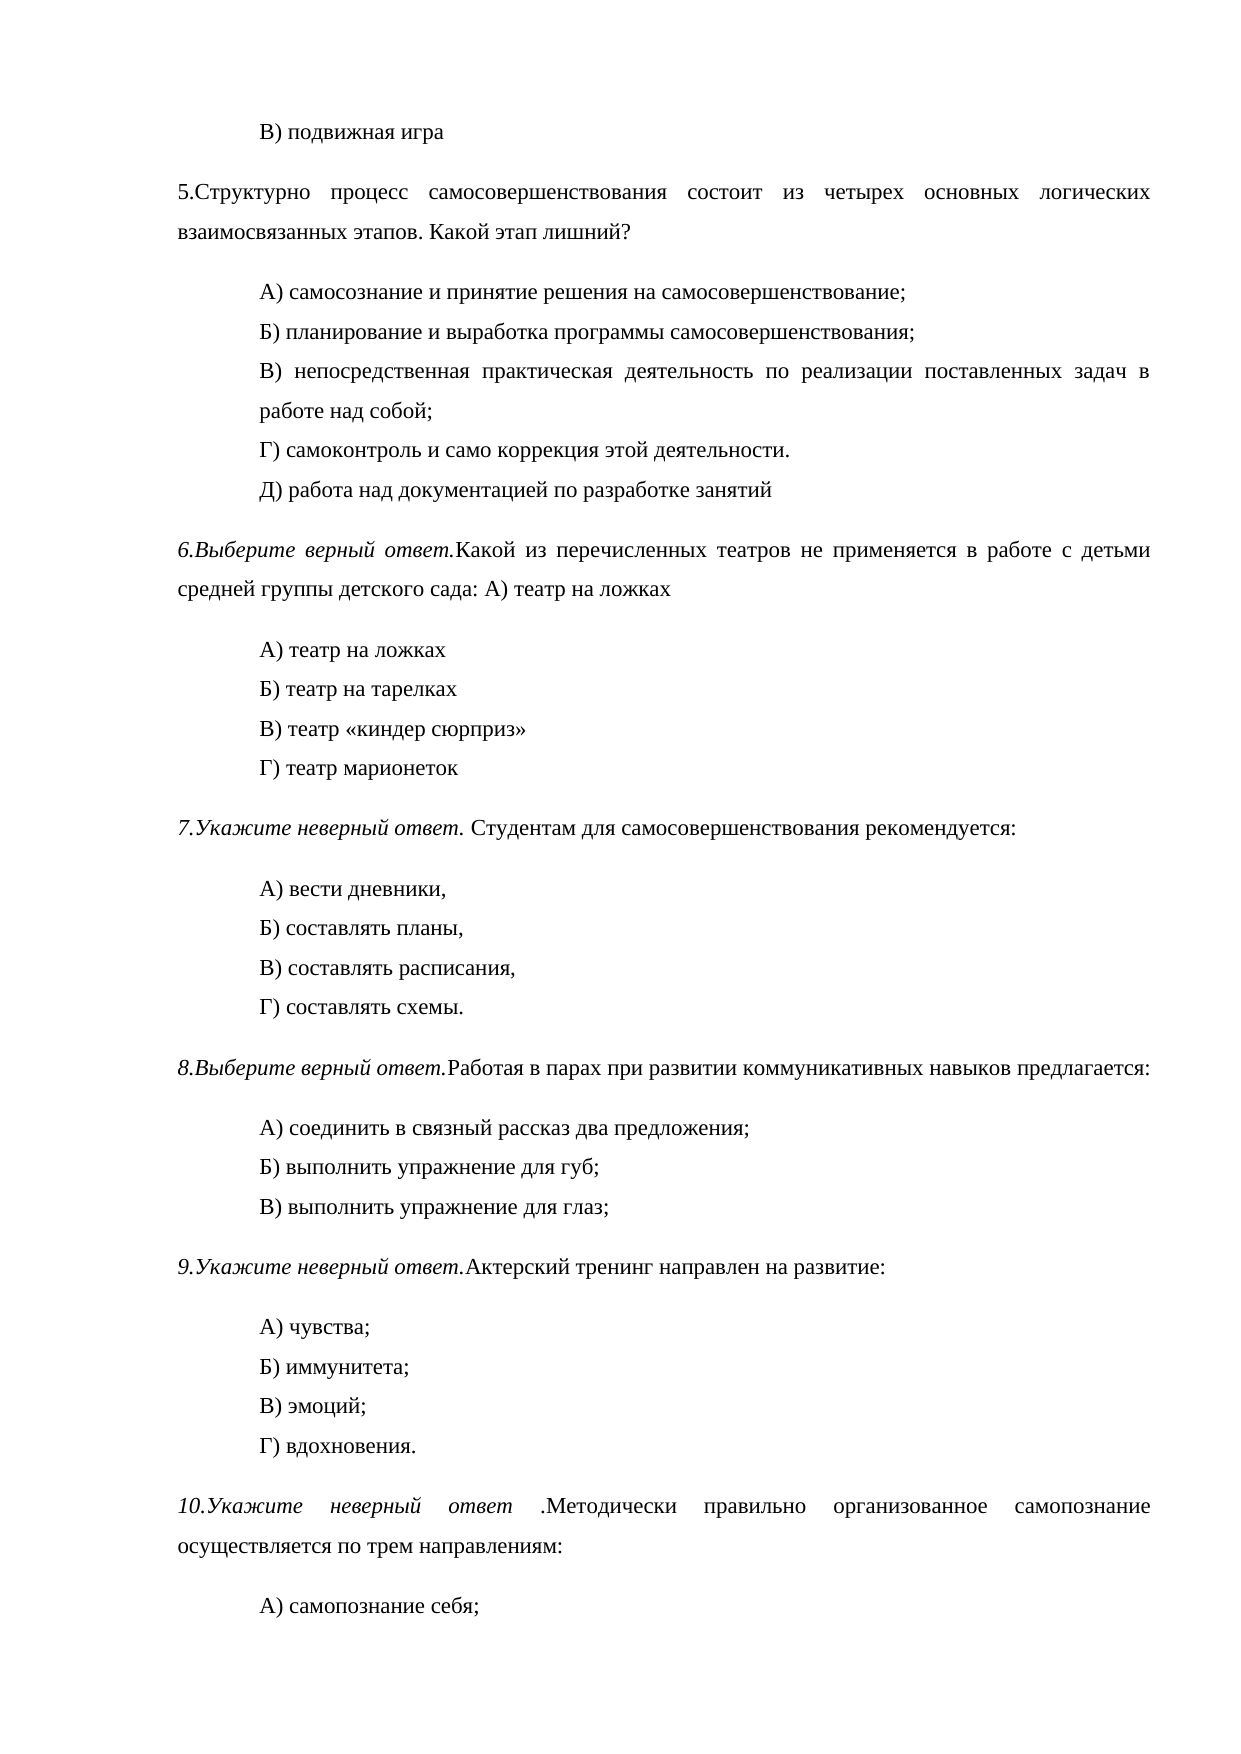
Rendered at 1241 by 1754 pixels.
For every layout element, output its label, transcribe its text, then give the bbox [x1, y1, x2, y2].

text 7.Укажите неверный ответ. Студентам для самосовершенствования рекомендуется: [177, 814, 1152, 841]
text 5.Структурно процесс самосовершенствования состоит из четырех основных логических взаимосвязанных этапов. Какой этап лишний? [177, 178, 1152, 244]
list Д) работа над документацией по разработке занятий [259, 476, 1152, 502]
list В) подвижная игра [259, 118, 1152, 144]
list А) вести дневники, [259, 875, 1152, 901]
text 6.Выберите верный ответ.Какой из перечисленных театров не применяется в работе с детьми средней группы детского сада: А) театр на ложках [177, 536, 1152, 602]
list Б) театр на тарелках [259, 675, 1152, 702]
list Б) составлять планы, [259, 914, 1152, 941]
list А) чувства; [259, 1313, 1152, 1340]
list А) самосознание и принятие решения на самосовершенствование; [259, 278, 1152, 304]
list А) самопознание себя; [259, 1592, 1152, 1618]
list Б) иммунитета; [259, 1353, 1152, 1379]
list В) выполнить упражнение для глаз; [259, 1193, 1152, 1219]
text 8.Выберите верный ответ.Работая в парах при развитии коммуникативных навыков предлагается: [177, 1053, 1152, 1080]
text 10.Укажите неверный ответ .Методически правильно организованное самопознание осуществляется по трем направлениям: [177, 1492, 1152, 1558]
list Г) вдохновения. [259, 1432, 1152, 1458]
list Г) самоконтроль и само коррекция этой деятельности. [259, 436, 1152, 462]
list В) театр «киндер сюрприз» [259, 715, 1152, 741]
list А) театр на ложках [259, 636, 1152, 662]
list Г) составлять схемы. [259, 993, 1152, 1019]
list Б) планирование и выработка программы самосовершенствования; [259, 318, 1152, 344]
list В) составлять расписания, [259, 954, 1152, 980]
list Б) выполнить упражнение для губ; [259, 1153, 1152, 1180]
text 9.Укажите неверный ответ.Актерский тренинг направлен на развитие: [177, 1253, 1152, 1279]
list Г) театр марионеток [259, 754, 1152, 781]
list В) непосредственная практическая деятельность по реализации поставленных задач в работе над собой; [259, 357, 1152, 423]
list А) соединить в связный рассказ два предложения; [259, 1114, 1152, 1140]
list В) эмоций; [259, 1392, 1152, 1419]
